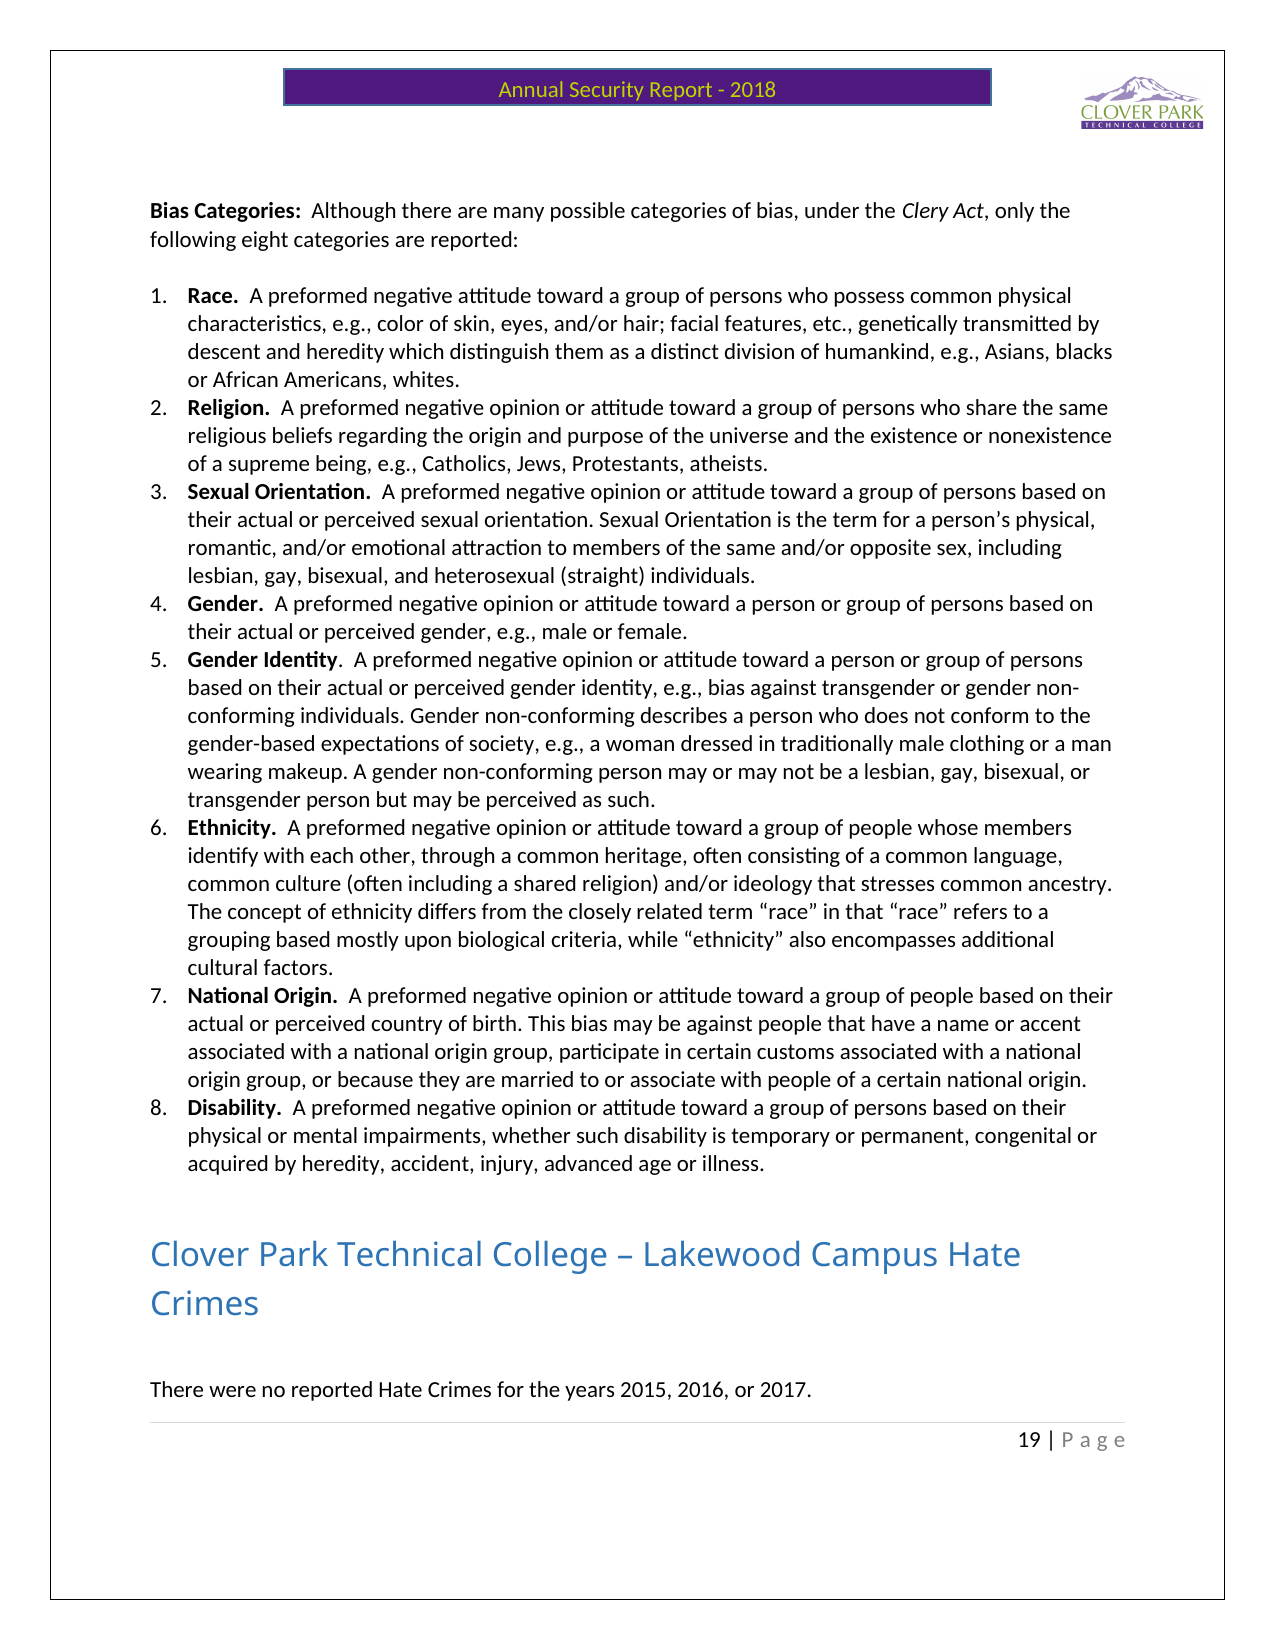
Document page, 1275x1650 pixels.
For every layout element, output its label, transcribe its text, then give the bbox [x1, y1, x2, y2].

list National Origin. A preformed negative opinion or attitude toward a group of people based on their actual or perceived country of birth. This bias may be against people that have a name or accent associated with a national origin group, participate in certain customs associated with a national origin group, or because they are married to or associate with people of a certain national origin. [150, 981, 1125, 1093]
list Gender. A preformed negative opinion or attitude toward a person or group of persons based on their actual or perceived gender, e.g., male or female. [150, 589, 1125, 645]
list Race. A preformed negative attitude toward a group of persons who possess common physical characteristics, e.g., color of skin, eyes, and/or hair; facial features, etc., genetically transmitted by descent and heredity which distinguish them as a distinct division of humankind, e.g., Asians, blacks or African Americans, whites. [150, 281, 1125, 393]
list Disability. A preformed negative opinion or attitude toward a group of persons based on their physical or mental impairments, whether such disability is temporary or permanent, congenital or acquired by heredity, accident, injury, advanced age or illness. [150, 1093, 1125, 1177]
subtitle Clover Park Technical College – Lakewood Campus Hate Crimes [150, 1230, 1125, 1325]
text There were no reported Hate Crimes for the years 2015, 2016, or 2017. [150, 1375, 1125, 1403]
list Gender Identity. A preformed negative opinion or attitude toward a person or group of persons based on their actual or perceived gender identity, e.g., bias against transgender or gender non-conforming individuals. Gender non-conforming describes a person who does not conform to the gender-based expectations of society, e.g., a woman dressed in traditionally male clothing or a man wearing makeup. A gender non-conforming person may or may not be a lesbian, gay, bisexual, or transgender person but may be perceived as such. [150, 645, 1125, 813]
picture [1081, 76, 1204, 129]
list Religion. A preformed negative opinion or attitude toward a group of persons who share the same religious beliefs regarding the origin and purpose of the universe and the existence or nonexistence of a supreme being, e.g., Catholics, Jews, Protestants, atheists. [150, 393, 1125, 477]
text Bias Categories: Although there are many possible categories of bias, under the Clery Act, only the following eight categories are reported: [150, 197, 1125, 253]
list Ethnicity. A preformed negative opinion or attitude toward a group of people whose members identify with each other, through a common heritage, often consisting of a common language, common culture (often including a shared religion) and/or ideology that stresses common ancestry. The concept of ethnicity differs from the closely related term “race” in that “race” refers to a grouping based mostly upon biological criteria, while “ethnicity” also encompasses additional cultural factors. [150, 813, 1125, 981]
list Sexual Orientation. A preformed negative opinion or attitude toward a group of persons based on their actual or perceived sexual orientation. Sexual Orientation is the term for a person’s physical, romantic, and/or emotional attraction to members of the same and/or opposite sex, including lesbian, gay, bisexual, and heterosexual (straight) individuals. [150, 477, 1125, 589]
